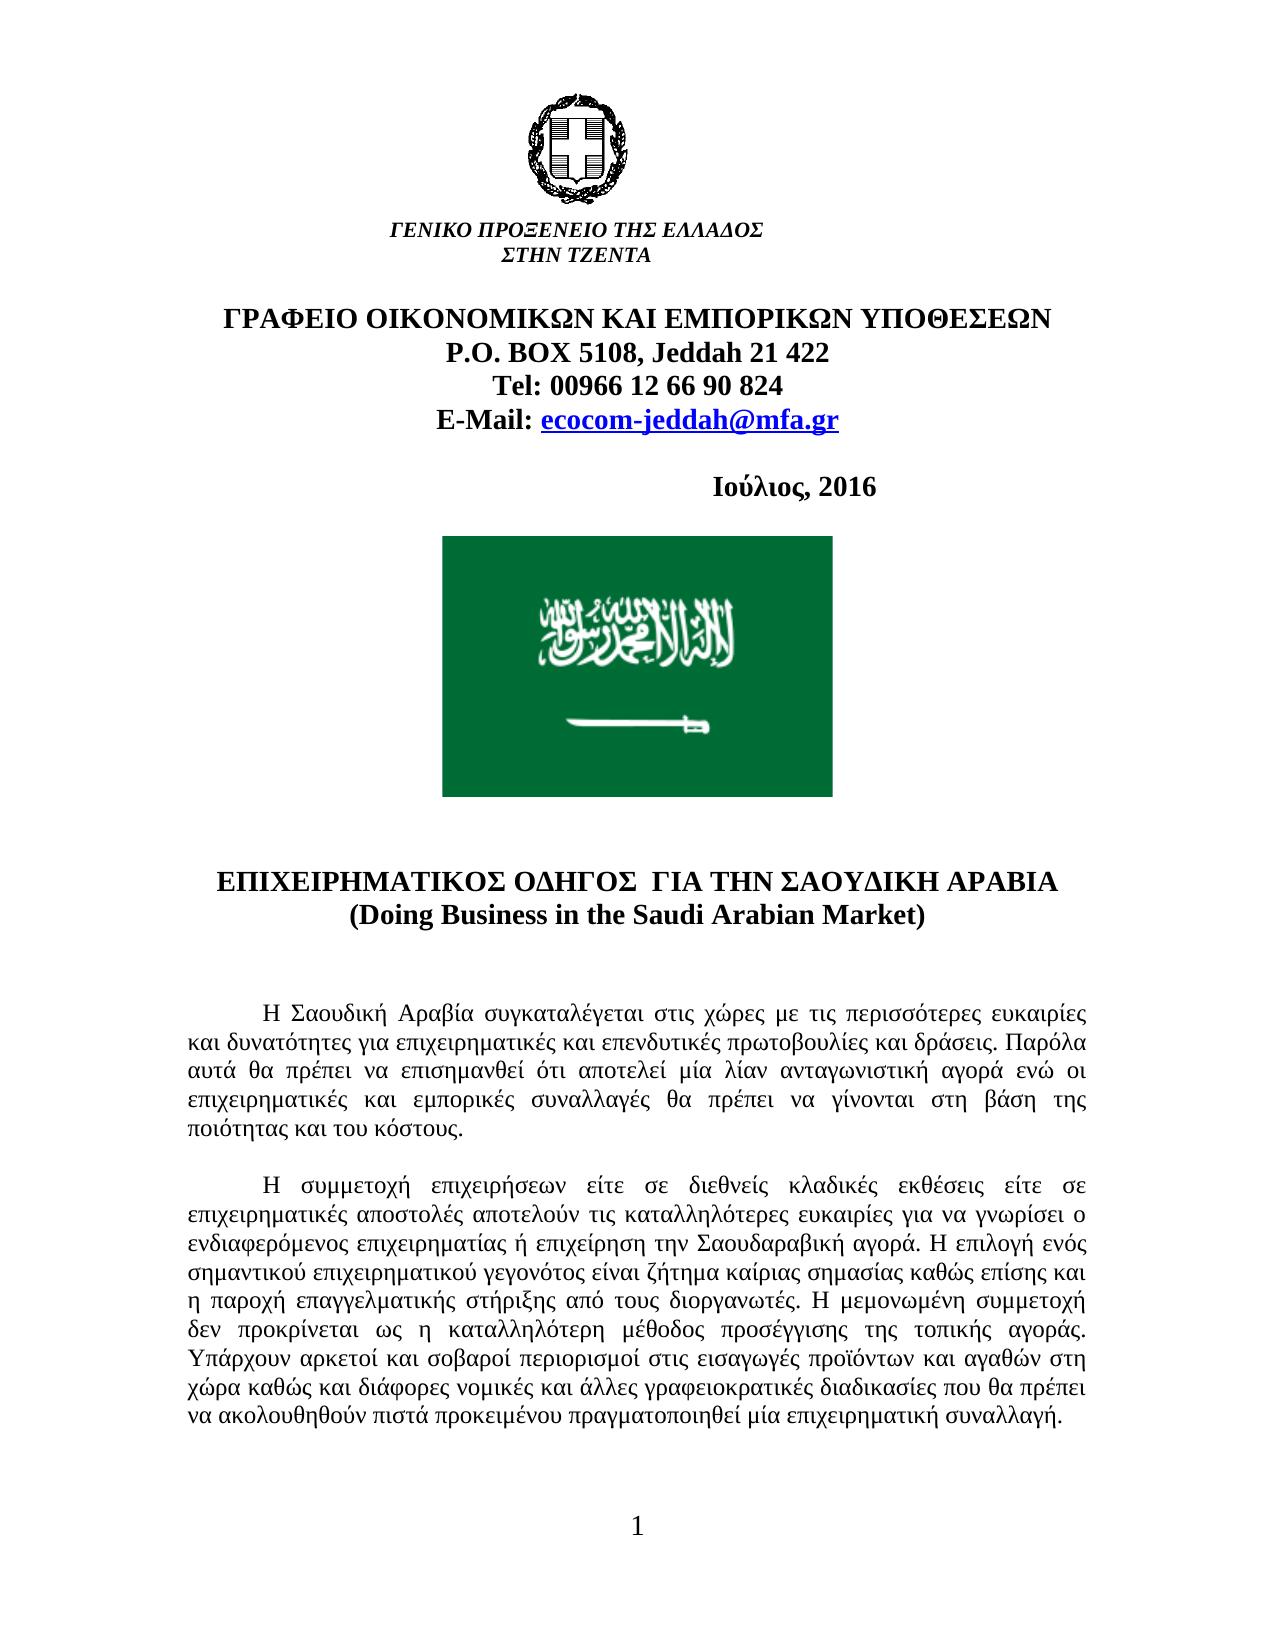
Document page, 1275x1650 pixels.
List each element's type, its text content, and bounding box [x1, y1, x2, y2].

picture [506, 75, 647, 218]
text P.O. BOX 5108, Jeddah 21 422 [187, 335, 1087, 368]
text ΕΠΙΧΕΙΡΗΜΑΤΙΚΟΣ ΟΔΗΓΟΣ ΓΙΑ ΤΗΝ ΣΑΟΥΔΙΚΗ ΑΡΑΒΙΑ [187, 864, 1087, 897]
text E-Mail: ecocom-jeddah@mfa.gr [187, 402, 1087, 435]
text Tel: 00966 12 66 90 824 [187, 368, 1087, 402]
text Η Σαουδική Αραβία συγκαταλέγεται στις χώρες με τις περισσότερες ευκαιρίες και δυνατότητες για επιχειρηματικές και επενδυτικές πρωτοβουλίες και δράσεις. Παρόλα αυτά θα πρέπει να επισημανθεί ότι αποτελεί μία λίαν ανταγωνιστική αγορά ενώ οι επιχειρηματικές και εμπορικές συναλλαγές θα πρέπει να γίνονται στη βάση της ποιότητας και του κόστους. [187, 998, 1087, 1142]
text Ιούλιος, 2016 [187, 469, 1087, 502]
text ΓΡΑΦΕΙΟ ΟΙΚΟΝΟΜΙΚΩΝ ΚΑΙ ΕΜΠΟΡΙΚΩΝ ΥΠΟΘΕΣΕΩΝ [187, 301, 1087, 335]
text Η συμμετοχή επιχειρήσεων είτε σε διεθνείς κλαδικές εκθέσεις είτε σε επιχειρηματικές αποστολές αποτελούν τις καταλληλότερες ευκαιρίες για να γνωρίσει ο ενδιαφερόμενος επιχειρηματίας ή επιχείρηση την Σαουδαραβική αγορά. Η επιλογή ενός σημαντικού επιχειρηματικού γεγονότος είναι ζήτημα καίριας σημασίας καθώς επίσης και η παροχή επαγγελματικής στήριξης από τους διοργανωτές. Η μεμονωμένη συμμετοχή δεν προκρίνεται ως η καταλληλότερη μέθοδος προσέγγισης της τοπικής αγοράς. Υπάρχουν αρκετοί και σοβαροί περιορισμοί στις εισαγωγές προϊόντων και αγαθών στη χώρα καθώς και διάφορες νομικές και άλλες γραφειοκρατικές διαδικασίες που θα πρέπει να ακολουθηθούν πιστά προκειμένου πραγματοποιηθεί μία επιχειρηματική συναλλαγή. [187, 1171, 1087, 1429]
picture [442, 536, 833, 797]
text (Doing Business in the Saudi Arabian Market) [187, 897, 1087, 931]
